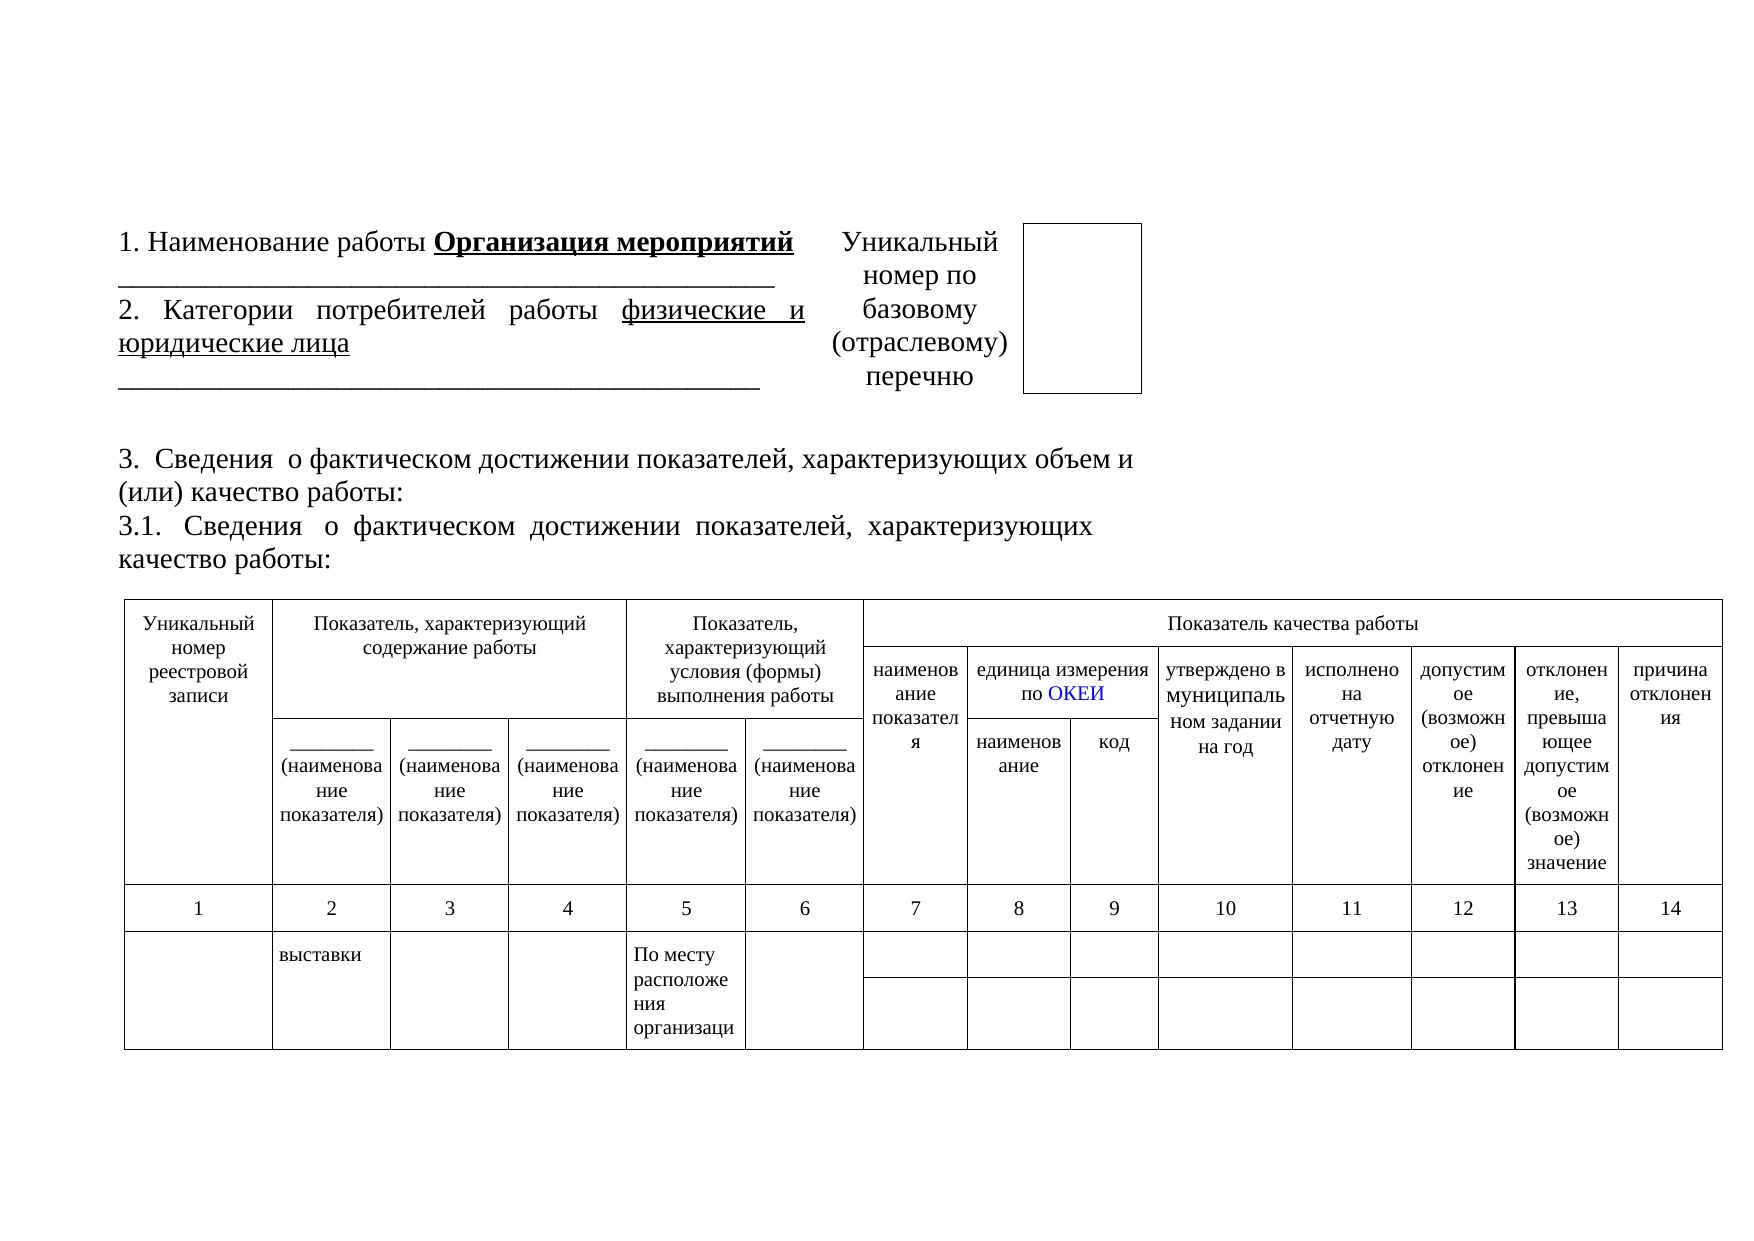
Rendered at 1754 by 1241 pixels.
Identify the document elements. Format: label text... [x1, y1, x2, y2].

table_cell 3 [391, 885, 508, 931]
table_cell 9 [1071, 885, 1158, 931]
table_cell 12 [1412, 885, 1514, 931]
table_cell 10 [1159, 885, 1292, 931]
table_cell ________ (наименование показателя) [273, 719, 390, 884]
table_cell 6 [746, 885, 863, 931]
text качество работы: [118, 542, 1636, 575]
table_cell [968, 932, 1070, 977]
text 3. Сведения о фактическом достижении показателей, характеризующих объем и [118, 441, 1636, 474]
table_cell По месту расположения организации [627, 932, 745, 1049]
table_header 1. Наименование работы Организация мероприятий _____________________________________________ [107, 223, 816, 291]
table_cell исполнено на отчетную дату [1293, 647, 1411, 884]
table_cell выставки [273, 932, 390, 1049]
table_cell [1516, 647, 1618, 884]
table_cell 8 [968, 885, 1070, 931]
table_header Уникальный номер по базовому (отраслевому) перечню [816, 223, 1023, 393]
table_cell [968, 978, 1070, 1049]
table_cell 11 [1293, 885, 1411, 931]
text 3.1. Сведения о фактическом достижении показателей, характеризующих [118, 508, 1636, 542]
table_cell 5 [627, 885, 745, 931]
table_cell [1071, 932, 1158, 977]
table_cell [1159, 978, 1292, 1049]
table_cell [746, 932, 863, 1049]
table_cell [1516, 932, 1618, 977]
table_cell [1412, 932, 1514, 977]
table_cell 1 [125, 885, 272, 931]
table_cell ________ (наименование показателя) [746, 719, 863, 884]
table_cell 13 [1516, 885, 1618, 931]
table_cell причина отклонения [1619, 647, 1722, 884]
table_cell ________ (наименование показателя) [627, 719, 745, 884]
table_header Уникальный номер реестровой записи [125, 600, 272, 884]
table_header [1024, 224, 1141, 393]
table_cell [864, 932, 967, 977]
text (или) качество работы: [118, 474, 1636, 508]
table_cell [864, 978, 967, 1049]
table_cell 7 [864, 885, 967, 931]
table_cell код [1071, 719, 1158, 884]
table_header Показатель качества работы [864, 600, 1722, 646]
table_cell [1412, 978, 1514, 1049]
table_cell [1619, 932, 1722, 977]
table_header Показатель, характеризующий условия (формы) выполнения работы [627, 600, 863, 718]
table_cell 2 [273, 885, 390, 931]
table_cell [1293, 978, 1411, 1049]
table_cell 2. Категории потребителей работы физические и юридические лица ____________________________________________ [107, 291, 816, 393]
table_cell ________ (наименование показателя) [509, 719, 626, 884]
table_cell наименование показателя [864, 647, 967, 884]
table_cell [509, 932, 626, 1049]
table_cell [1159, 647, 1292, 884]
table_cell [1071, 978, 1158, 1049]
table_cell [1619, 978, 1722, 1049]
table_cell [1293, 932, 1411, 977]
table_cell [125, 932, 272, 1049]
table_cell наименование [968, 719, 1070, 884]
table_cell [1516, 978, 1618, 1049]
table_cell 4 [509, 885, 626, 931]
table_cell [1159, 932, 1292, 977]
table_cell 14 [1619, 885, 1722, 931]
table_header Показатель, характеризующий содержание работы [273, 600, 626, 718]
table_cell допустимое (возможное) отклонение [1412, 647, 1514, 884]
table_cell [391, 932, 508, 1049]
table_cell единица измерения по ОКЕИ [968, 647, 1158, 718]
table_cell ________ (наименование показателя) [391, 719, 508, 884]
